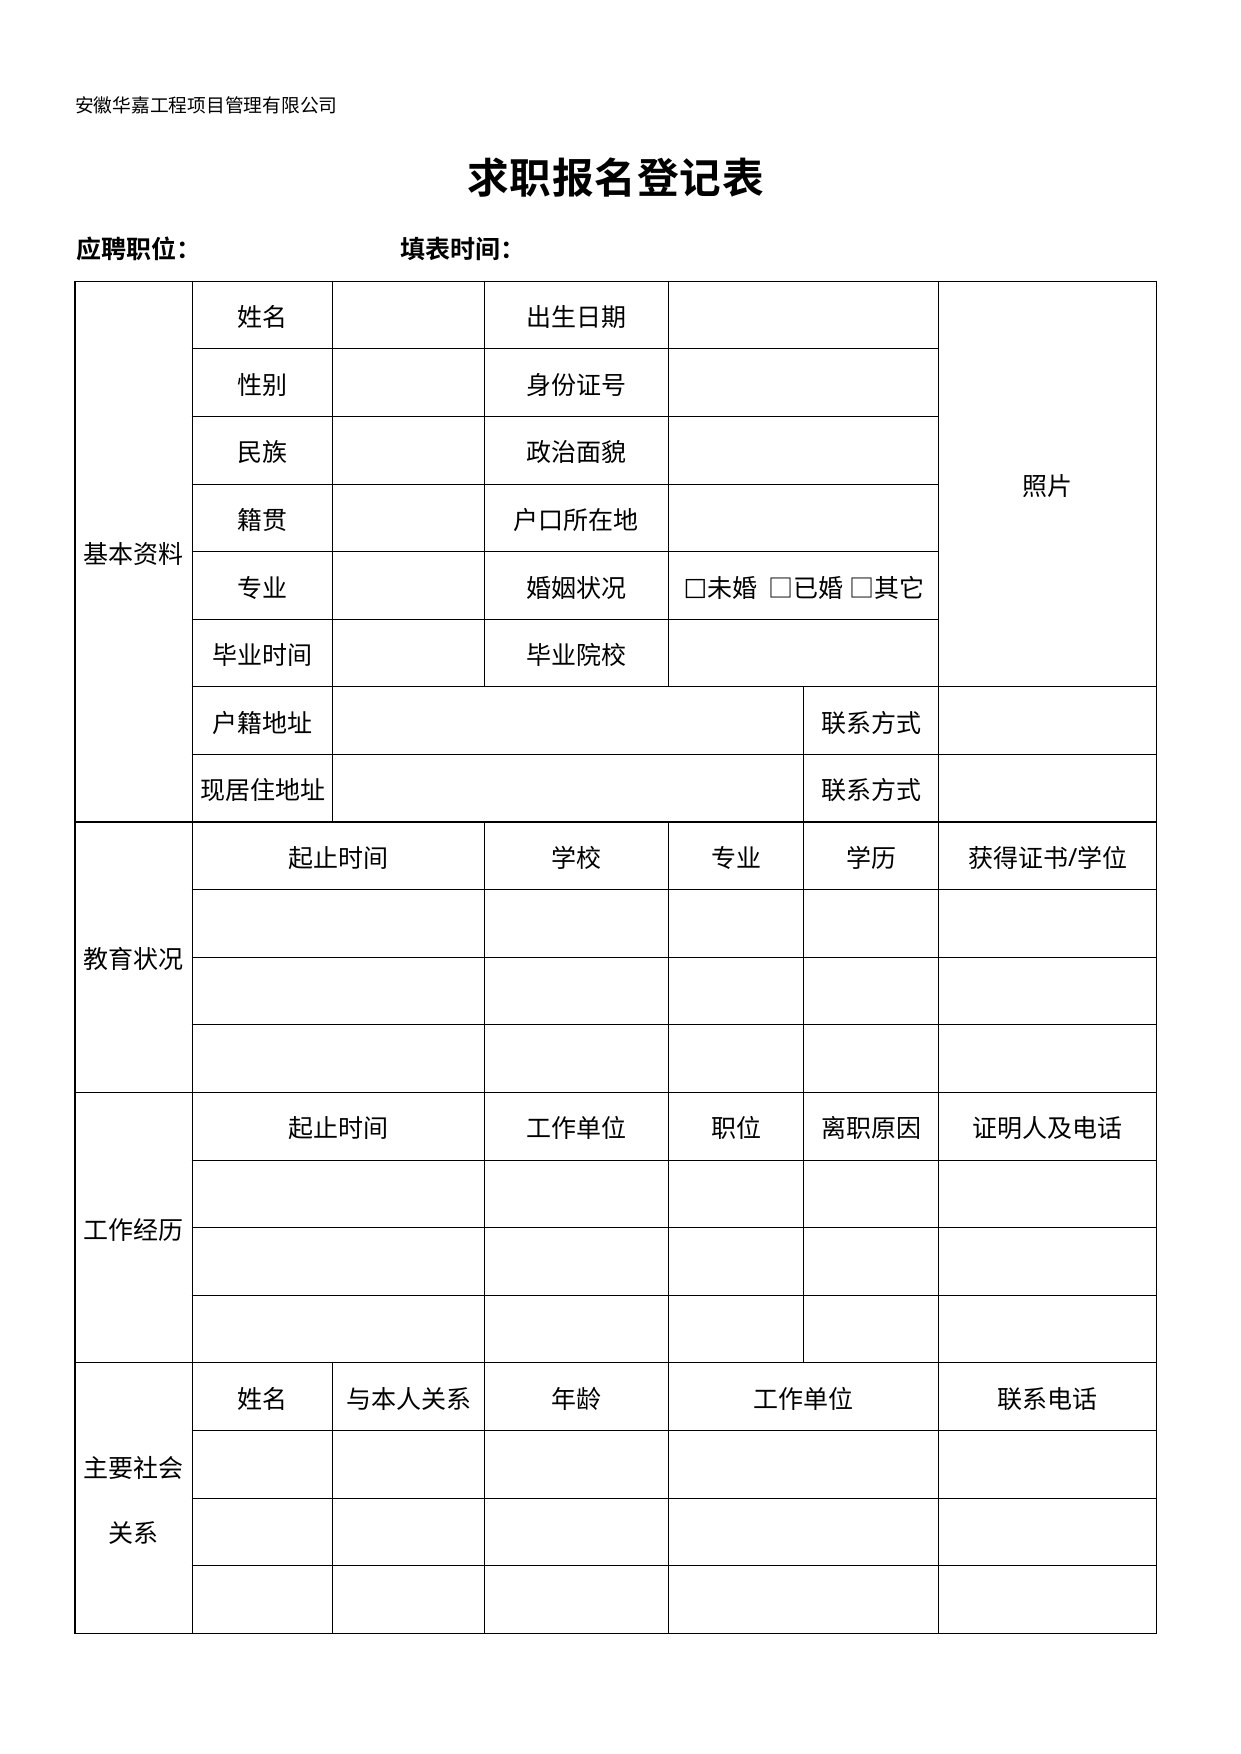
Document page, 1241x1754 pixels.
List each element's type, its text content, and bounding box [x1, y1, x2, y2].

table_cell 户口所在地 [485, 485, 668, 551]
table_cell [939, 1499, 1156, 1565]
table_cell [939, 1161, 1156, 1227]
table_cell [939, 687, 1156, 754]
table_cell [485, 1431, 668, 1497]
table_cell 工作单位 [485, 1093, 668, 1159]
table_cell [333, 1566, 484, 1633]
table_cell 与本人关系 [333, 1363, 484, 1430]
table_cell [485, 1025, 668, 1092]
table_cell 毕业时间 [193, 620, 332, 686]
table_cell 专业 [669, 823, 803, 889]
table_cell 起止时间 [193, 823, 484, 889]
table_cell 姓名 [193, 1363, 332, 1430]
table_cell [669, 1296, 803, 1362]
table_cell [333, 552, 484, 619]
table_cell [804, 1296, 938, 1362]
table_cell [939, 1228, 1156, 1295]
table_cell [193, 1161, 484, 1227]
table_cell [333, 620, 484, 686]
table_cell [669, 349, 938, 416]
table_cell 联系方式 [804, 687, 938, 754]
table_cell [939, 755, 1156, 821]
table_cell [485, 1296, 668, 1362]
table_cell [333, 349, 484, 416]
table_cell [193, 958, 484, 1024]
table_cell [333, 687, 803, 754]
table_cell [939, 1025, 1156, 1092]
table_cell [669, 485, 938, 551]
table_cell 学校 [485, 823, 668, 889]
table_cell [333, 1431, 484, 1497]
table_cell [669, 282, 938, 348]
table_header 求职报名登记表 [75, 136, 1156, 214]
table_cell [485, 1499, 668, 1565]
table_cell [333, 755, 803, 821]
table_cell 年龄 [485, 1363, 668, 1430]
table_cell [669, 1431, 938, 1497]
table_cell [804, 890, 938, 957]
table_cell 应聘职位： 填表时间： [75, 214, 1156, 281]
table_cell [485, 1228, 668, 1295]
table_cell 教育状况 [76, 823, 192, 1092]
table_cell [669, 1228, 803, 1295]
table_cell 政治面貌 [485, 417, 668, 483]
table_cell [939, 958, 1156, 1024]
table_cell 证明人及电话 [939, 1093, 1156, 1159]
table_cell [804, 1161, 938, 1227]
table_cell 照片 [939, 282, 1156, 686]
table_cell [193, 1296, 484, 1362]
table_cell [193, 1499, 332, 1565]
table_cell 工作单位 [669, 1363, 938, 1430]
table_cell 性别 [193, 349, 332, 416]
table_cell [669, 958, 803, 1024]
table_cell [804, 1228, 938, 1295]
table_cell [939, 890, 1156, 957]
table_cell [939, 1566, 1156, 1633]
table_cell [669, 417, 938, 483]
table_cell 离职原因 [804, 1093, 938, 1159]
table_cell 获得证书/学位 [939, 823, 1156, 889]
table_cell [939, 1296, 1156, 1362]
table_cell [333, 417, 484, 483]
table_cell 婚姻状况 [485, 552, 668, 619]
table_cell [193, 1431, 332, 1497]
table_cell [804, 1025, 938, 1092]
table_cell [333, 282, 484, 348]
table_cell [669, 620, 938, 686]
table_cell [193, 1566, 332, 1633]
table_cell 姓名 [193, 282, 332, 348]
table_cell 民族 [193, 417, 332, 483]
table_cell [669, 1499, 938, 1565]
table_cell [669, 890, 803, 957]
table_cell 身份证号 [485, 349, 668, 416]
table_cell [485, 1566, 668, 1633]
table_cell □未婚 □已婚 □其它 [669, 552, 938, 619]
table_cell [669, 1025, 803, 1092]
table_cell 毕业院校 [485, 620, 668, 686]
table_cell 出生日期 [485, 282, 668, 348]
table_cell [485, 958, 668, 1024]
table_cell [485, 1161, 668, 1227]
table_cell [193, 1025, 484, 1092]
table_cell [669, 1566, 938, 1633]
table_cell 联系电话 [939, 1363, 1156, 1430]
table_cell [333, 1499, 484, 1565]
table_cell 职位 [669, 1093, 803, 1159]
table_cell 户籍地址 [193, 687, 332, 754]
table_cell 工作经历 [76, 1093, 192, 1362]
table_cell [485, 890, 668, 957]
table_cell [193, 890, 484, 957]
table_cell [939, 1431, 1156, 1497]
table_cell 学历 [804, 823, 938, 889]
table_cell [333, 485, 484, 551]
table_cell 籍贯 [193, 485, 332, 551]
table_cell [669, 1161, 803, 1227]
table_cell 现居住地址 [193, 755, 332, 821]
table_cell 专业 [193, 552, 332, 619]
table_cell [804, 958, 938, 1024]
table_cell [193, 1228, 484, 1295]
table_cell 联系方式 [804, 755, 938, 821]
table_cell 基本资料 [76, 282, 192, 821]
table_cell 主要社会关系 [76, 1363, 192, 1633]
table_cell 起止时间 [193, 1093, 484, 1159]
